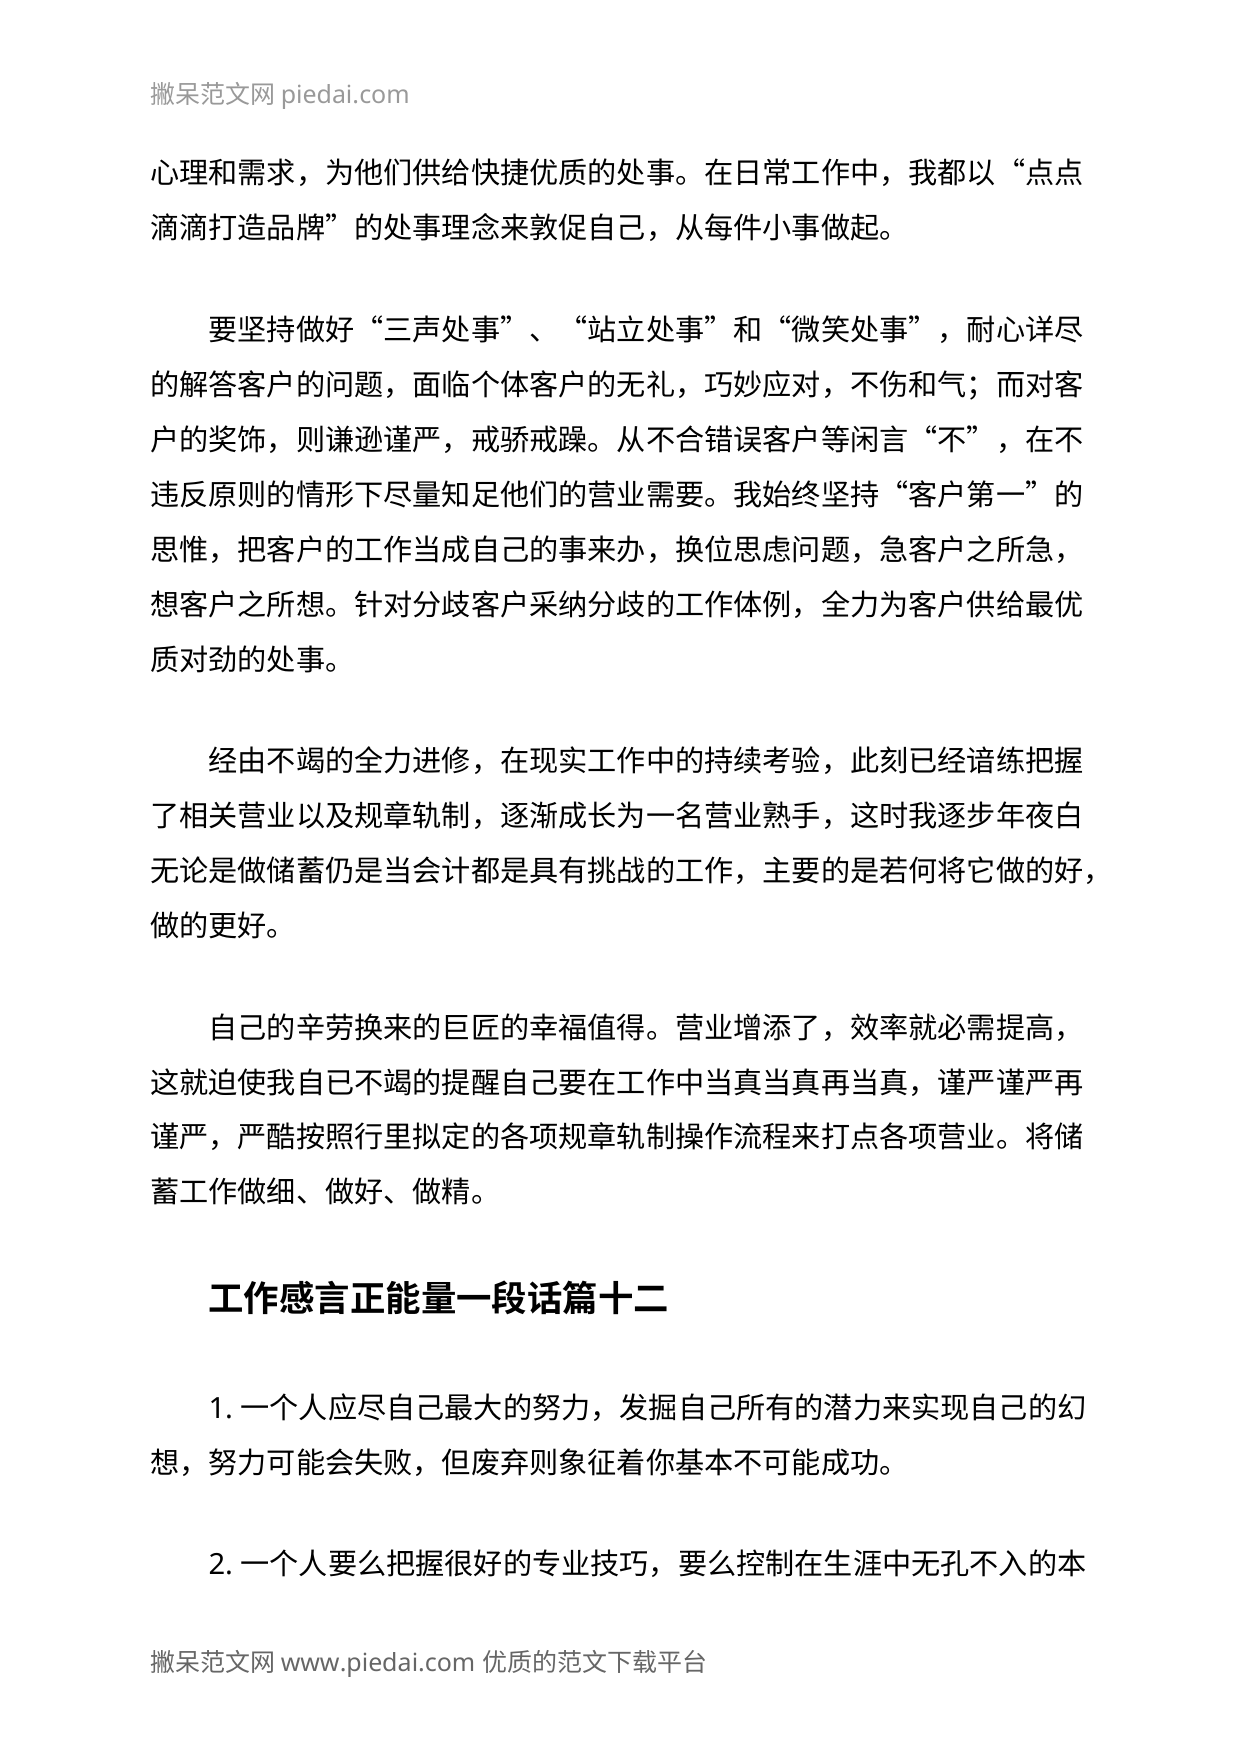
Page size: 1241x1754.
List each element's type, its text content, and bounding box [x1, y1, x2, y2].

text 经由不竭的全力进修，在现实工作中的持续考验，此刻已经谙练把握了相关营业以及规章轨制，逐渐成长为一名营业熟手，这时我逐步年夜白无论是做储蓄仍是当会计都是具有挑战的工作，主要的是若何将它做的好，做的更好。 [150, 738, 1090, 945]
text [150, 150, 1090, 247]
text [150, 1541, 1090, 1583]
text 工作感言正能量一段话篇十二 [150, 1271, 1090, 1322]
text 要坚持做好“三声处事”、“站立处事”和“微笑处事”，耐心详尽的解答客户的问题，面临个体客户的无礼，巧妙应对，不伤和气；而对客户的奖饰，则谦逊谨严，戒骄戒躁。从不合错误客户等闲言“不”，在不违反原则的情形下尽量知足他们的营业需要。我始终坚持“客户第一”的思惟，把客户的工作当成自己的事来办，换位思虑问题，急客户之所急，想客户之所想。针对分歧客户采纳分歧的工作体例，全力为客户供给最优质对劲的处事。 [150, 307, 1090, 678]
text 1. 一个人应尽自己最大的努力，发掘自己所有的潜力来实现自己的幻想，努力可能会失败，但废弃则象征着你基本不可能成功。 [150, 1384, 1090, 1481]
text 自己的辛劳换来的巨匠的幸福值得。营业增添了，效率就必需提高，这就迫使我自已不竭的提醒自己要在工作中当真当真再当真，谨严谨严再谨严，严酷按照行里拟定的各项规章轨制操作流程来打点各项营业。将储蓄工作做细、做好、做精。 [150, 1004, 1090, 1211]
